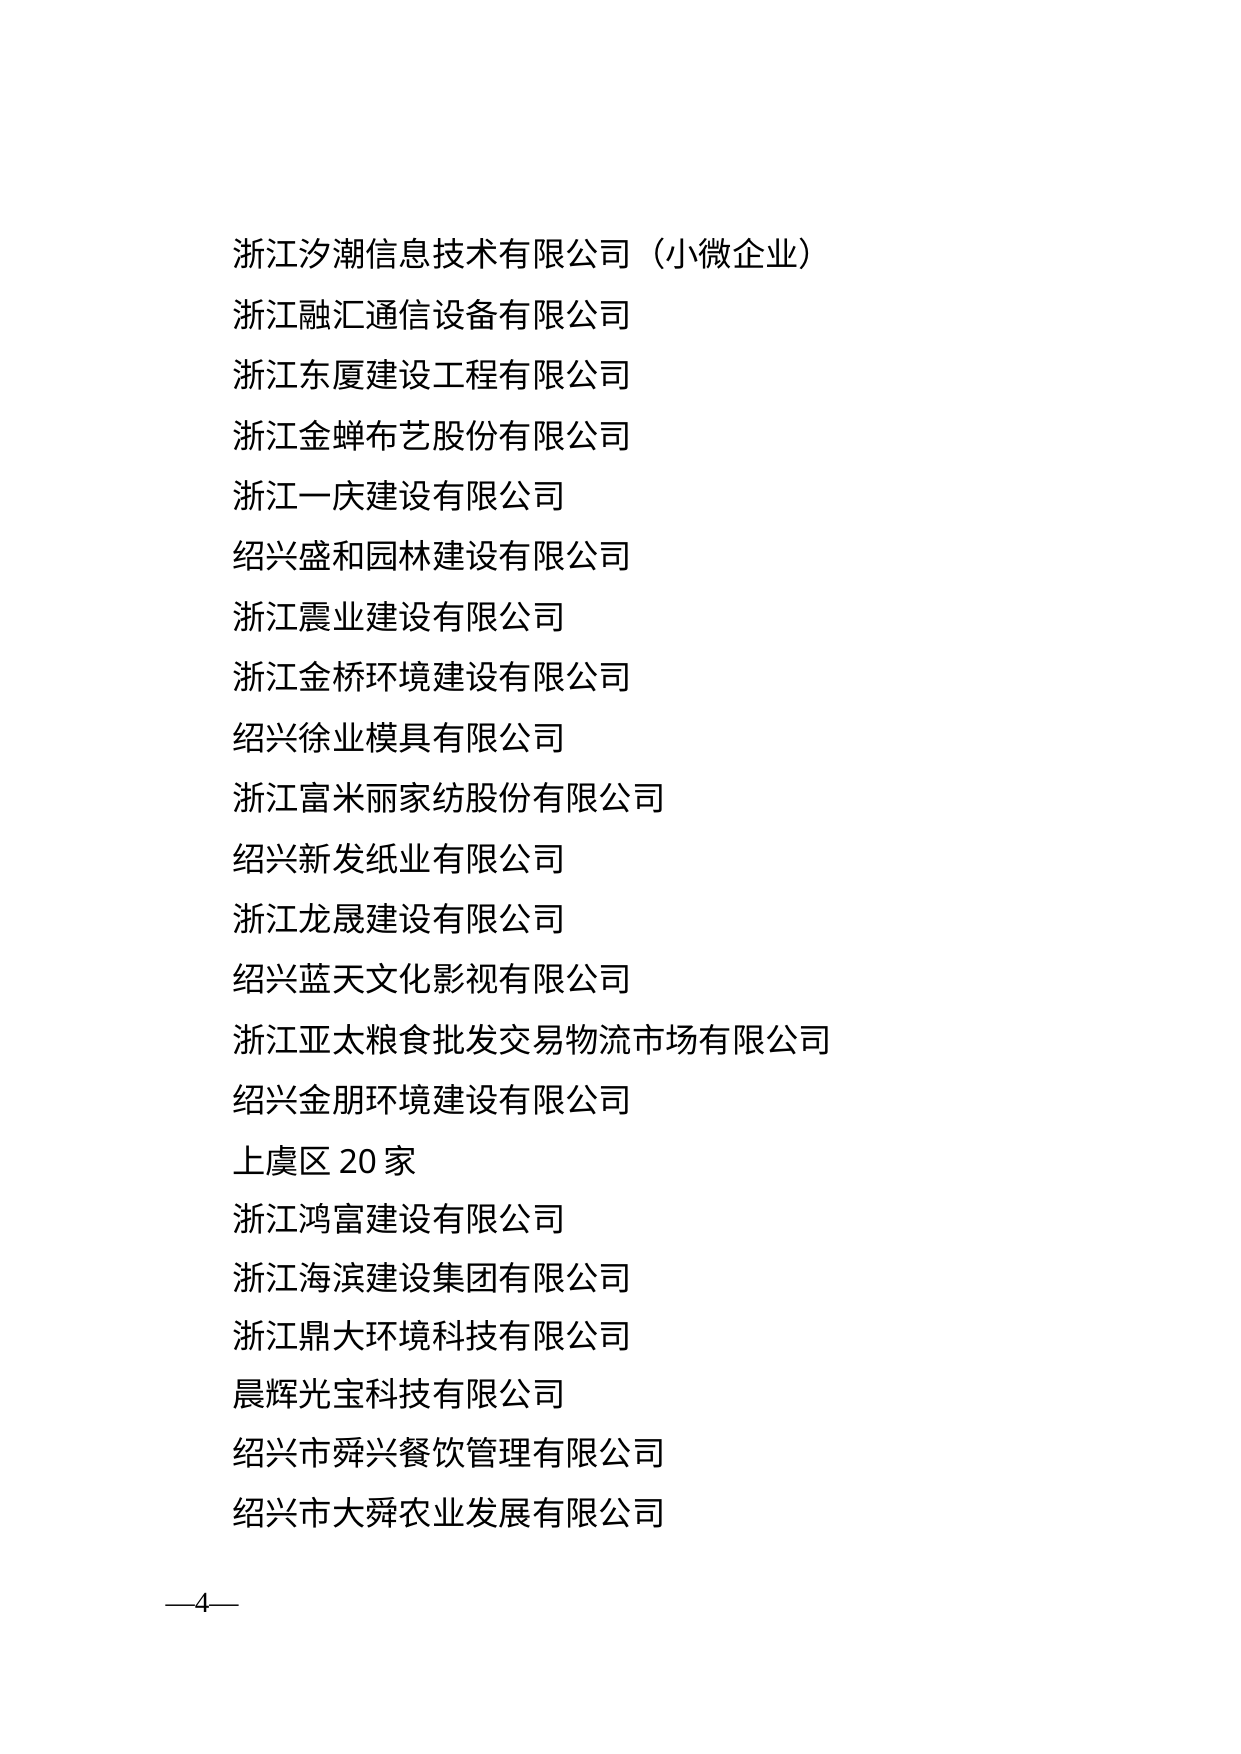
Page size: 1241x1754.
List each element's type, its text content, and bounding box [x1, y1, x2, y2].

text 上虞区20家 [165, 1125, 1087, 1185]
text 浙江震业建设有限公司 [165, 581, 1087, 641]
text 绍兴市大舜农业发展有限公司 [165, 1477, 1087, 1537]
text 浙江融汇通信设备有限公司 [165, 279, 1087, 339]
text 浙江东厦建设工程有限公司 [165, 339, 1087, 400]
text 晨辉光宝科技有限公司 [165, 1360, 1087, 1418]
text 绍兴新发纸业有限公司 [165, 823, 1087, 883]
text 浙江富米丽家纺股份有限公司 [165, 762, 1087, 823]
text 浙江海滨建设集团有限公司 [165, 1243, 1087, 1302]
text 浙江金桥环境建设有限公司 [165, 641, 1087, 702]
text 绍兴盛和园林建设有限公司 [165, 521, 1087, 581]
text 浙江亚太粮食批发交易物流市场有限公司 [165, 1004, 1087, 1064]
text 浙江鼎大环境科技有限公司 [165, 1302, 1087, 1360]
text 绍兴蓝天文化影视有限公司 [165, 943, 1087, 1004]
text 绍兴金朋环境建设有限公司 [165, 1064, 1087, 1125]
text 浙江龙晟建设有限公司 [165, 883, 1087, 943]
text 绍兴徐业模具有限公司 [165, 702, 1087, 762]
text 绍兴市舜兴餐饮管理有限公司 [165, 1418, 1087, 1477]
text 浙江汐潮信息技术有限公司（小微企业） [165, 218, 1087, 279]
text 浙江金蝉布艺股份有限公司 [165, 400, 1087, 460]
text 浙江一庆建设有限公司 [165, 460, 1087, 521]
text 浙江鸿富建设有限公司 [165, 1185, 1087, 1243]
